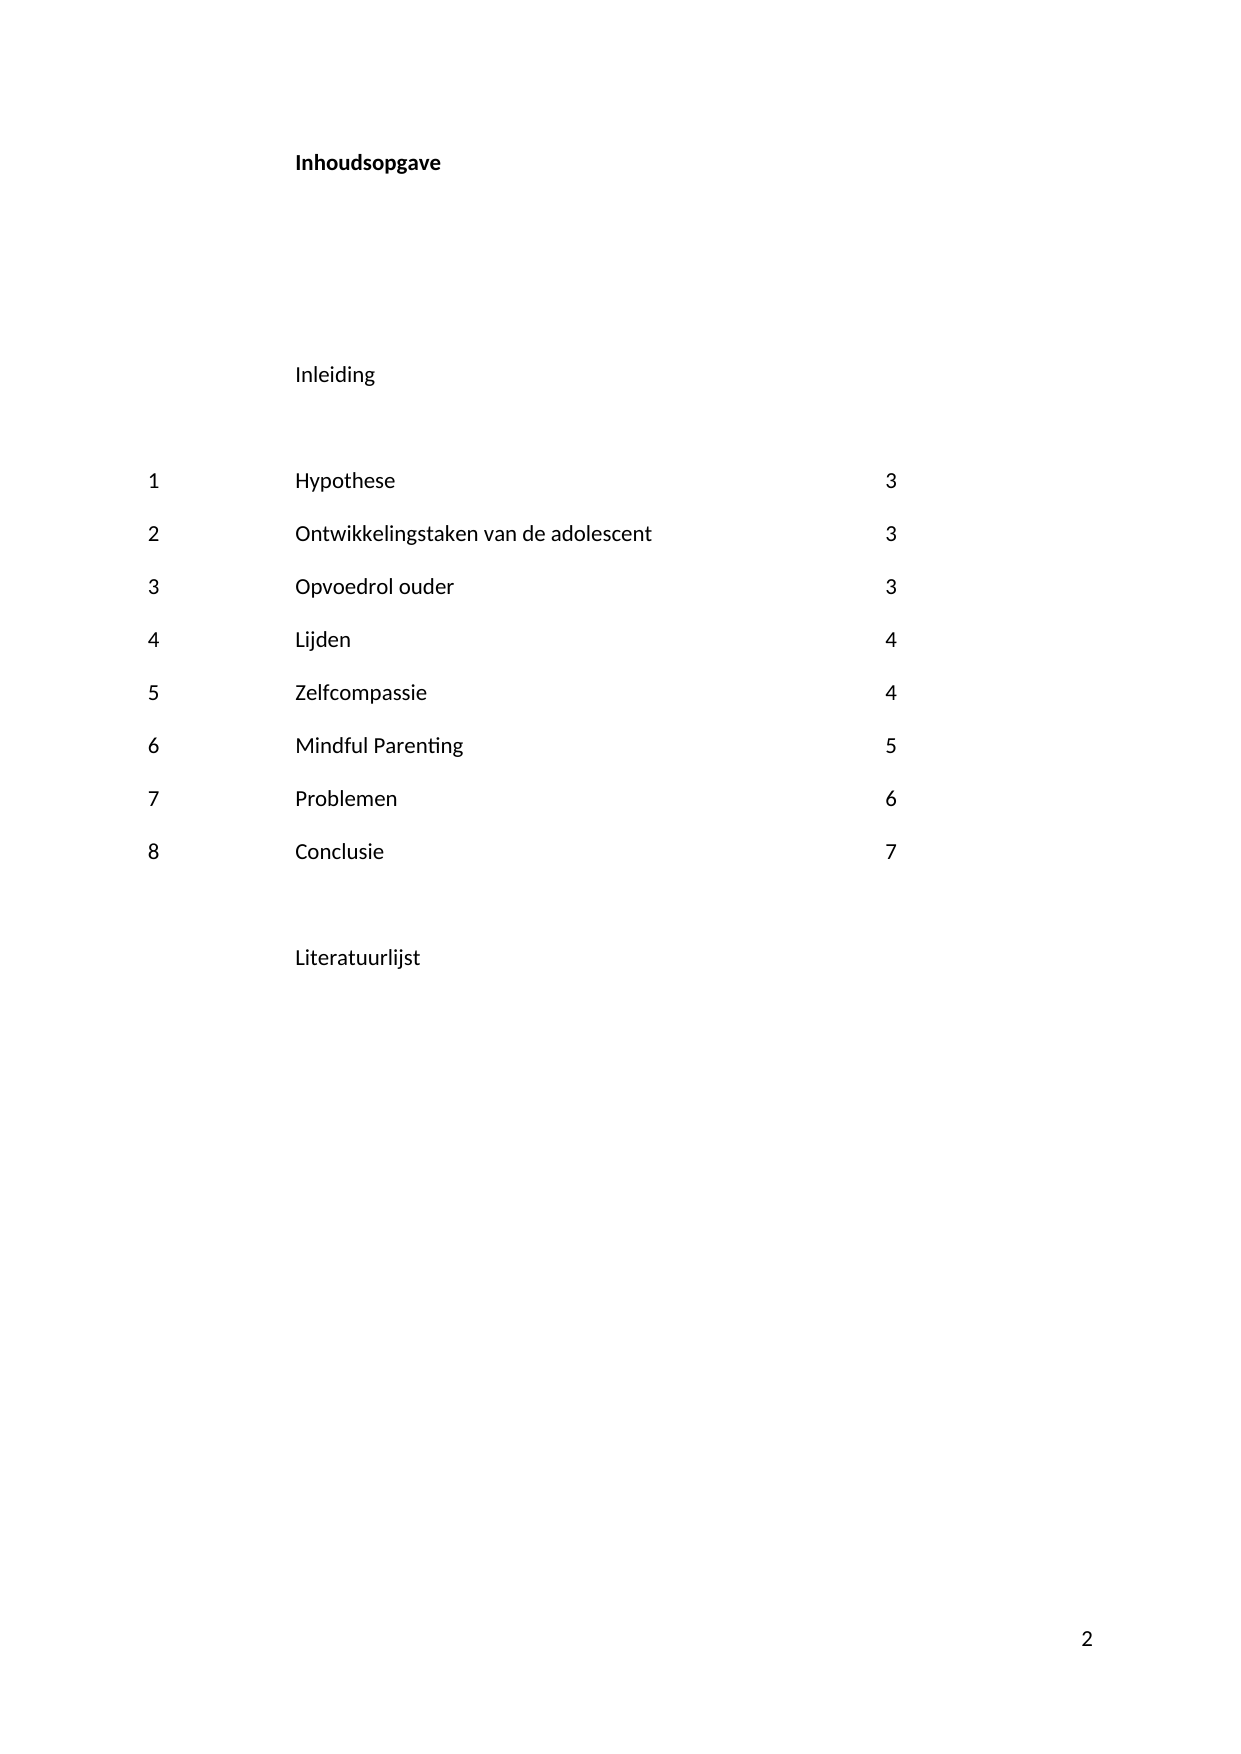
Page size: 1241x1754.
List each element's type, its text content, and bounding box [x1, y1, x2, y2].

text 5 Zelfcompassie 4 [148, 678, 1093, 706]
text Literatuurlijst [221, 943, 1093, 971]
text 7 Problemen 6 [148, 784, 1093, 812]
text 2 Ontwikkelingstaken van de adolescent 3 [148, 519, 1093, 547]
text 8 Conclusie 7 [148, 837, 1093, 865]
text Inleiding [221, 360, 1093, 388]
text 4 Lijden 4 [148, 625, 1093, 653]
text Inhoudsopgave [221, 148, 1093, 176]
text 6 Mindful Parenting 5 [148, 731, 1093, 759]
text 3 Opvoedrol ouder 3 [148, 572, 1093, 600]
text 1 Hypothese 3 [148, 466, 1093, 494]
